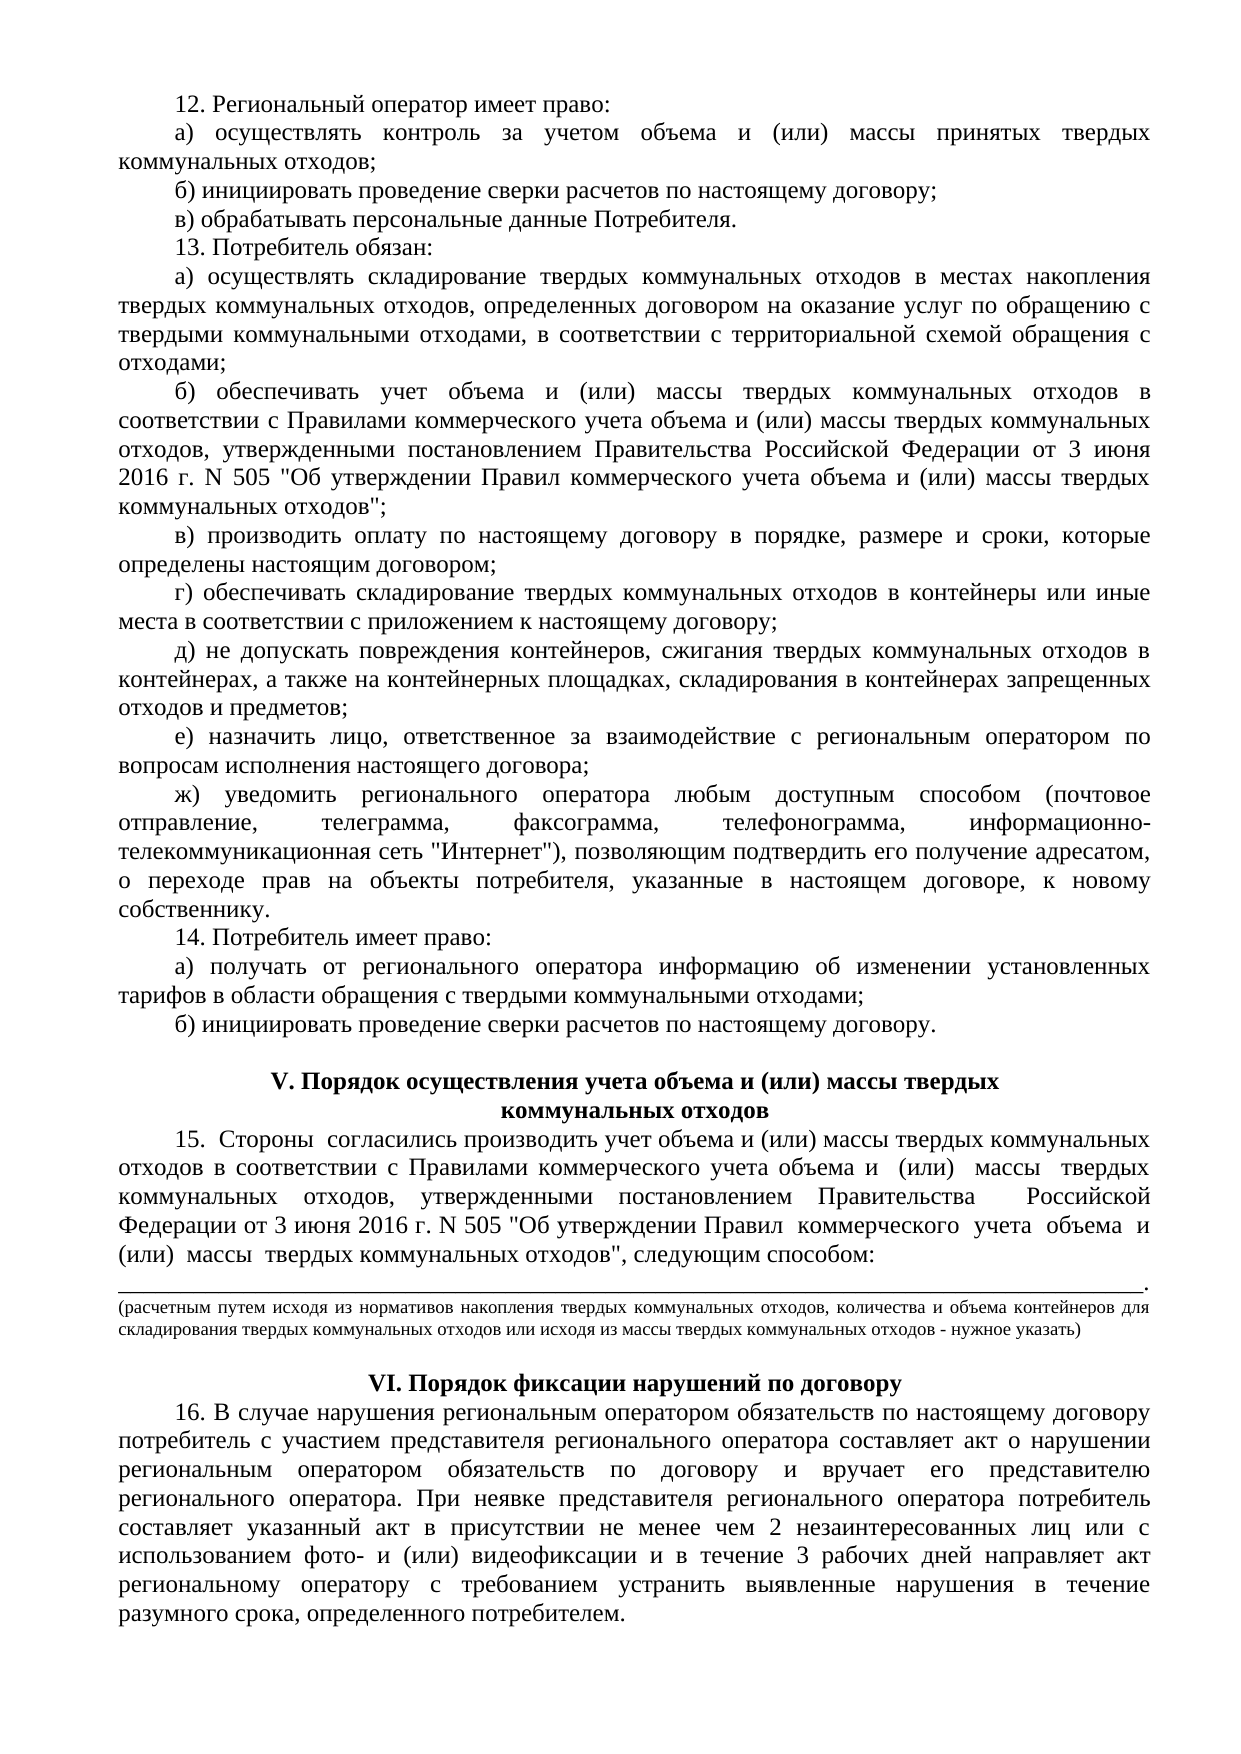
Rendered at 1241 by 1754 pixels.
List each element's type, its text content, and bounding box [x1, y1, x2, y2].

text а) осуществлять контроль за учетом объема и (или) массы принятых твердых коммунальных отходов; [118, 117, 1152, 175]
text 13. Потребитель обязан: [118, 232, 1152, 261]
text 14. Потребитель имеет право: [118, 922, 1152, 951]
text 15. Стороны согласились производить учет объема и (или) массы твердых коммунальных отходов в соответствии с Правилами коммерческого учета объема и (или) массы твердых коммунальных отходов, утвержденными постановлением Правительства Российской Федерации от 3 июня 2016 г. N 505 "Об утверждении Правил коммерческого учета объема и (или) массы твердых коммунальных отходов", следующим способом: [118, 1124, 1152, 1267]
text V. Порядок осуществления учета объема и (или) массы твердых [118, 1066, 1152, 1095]
text ж) уведомить регионального оператора любым доступным способом (почтовое отправление, телеграмма, факсограмма, телефонограмма, информационно-телекоммуникационная сеть "Интернет"), позволяющим подтвердить его получение адресатом, о переходе прав на объекты потребителя, указанные в настоящем договоре, к новому собственнику. [118, 779, 1152, 922]
text VI. Порядок фиксации нарушений по договору [118, 1368, 1152, 1397]
text в) производить оплату по настоящему договору в порядке, размере и сроки, которые определены настоящим договором; [118, 520, 1152, 577]
text б) инициировать проведение сверки расчетов по настоящему договору. [118, 1009, 1152, 1037]
text в) обрабатывать персональные данные Потребителя. [118, 204, 1152, 232]
text 12. Региональный оператор имеет право: [118, 89, 1152, 117]
text (расчетным путем исходя из нормативов накопления твердых коммунальных отходов, количества и объема контейнеров для складирования твердых коммунальных отходов или исходя из массы твердых коммунальных отходов - нужное указать) [118, 1296, 1152, 1339]
text а) осуществлять складирование твердых коммунальных отходов в местах накопления твердых коммунальных отходов, определенных договором на оказание услуг по обращению с твердыми коммунальными отходами, в соответствии с территориальной схемой обращения с отходами; [118, 261, 1152, 376]
text г) обеспечивать складирование твердых коммунальных отходов в контейнеры или иные места в соответствии с приложением к настоящему договору; [118, 577, 1152, 635]
text коммунальных отходов [118, 1095, 1152, 1124]
text 16. В случае нарушения региональным оператором обязательств по настоящему договору потребитель с участием представителя регионального оператора составляет акт о нарушении региональным оператором обязательств по договору и вручает его представителю регионального оператора. При неявке представителя регионального оператора потребитель составляет указанный акт в присутствии не менее чем 2 незаинтересованных лиц или с использованием фото- и (или) видеофиксации и в течение 3 рабочих дней направляет акт региональному оператору с требованием устранить выявленные нарушения в течение разумного срока, определенного потребителем. [118, 1397, 1152, 1627]
text б) обеспечивать учет объема и (или) массы твердых коммунальных отходов в соответствии с Правилами коммерческого учета объема и (или) массы твердых коммунальных отходов, утвержденными постановлением Правительства Российской Федерации от 3 июня 2016 г. N 505 "Об утверждении Правил коммерческого учета объема и (или) массы твердых коммунальных отходов"; [118, 376, 1152, 520]
text а) получать от регионального оператора информацию об изменении установленных тарифов в области обращения с твердыми коммунальными отходами; [118, 951, 1152, 1009]
text е) назначить лицо, ответственное за взаимодействие с региональным оператором по вопросам исполнения настоящего договора; [118, 721, 1152, 779]
text д) не допускать повреждения контейнеров, сжигания твердых коммунальных отходов в контейнерах, а также на контейнерных площадках, складирования в контейнерах запрещенных отходов и предметов; [118, 635, 1152, 721]
text б) инициировать проведение сверки расчетов по настоящему договору; [118, 175, 1152, 204]
text __________________________________________________________________________________. [118, 1267, 1152, 1296]
